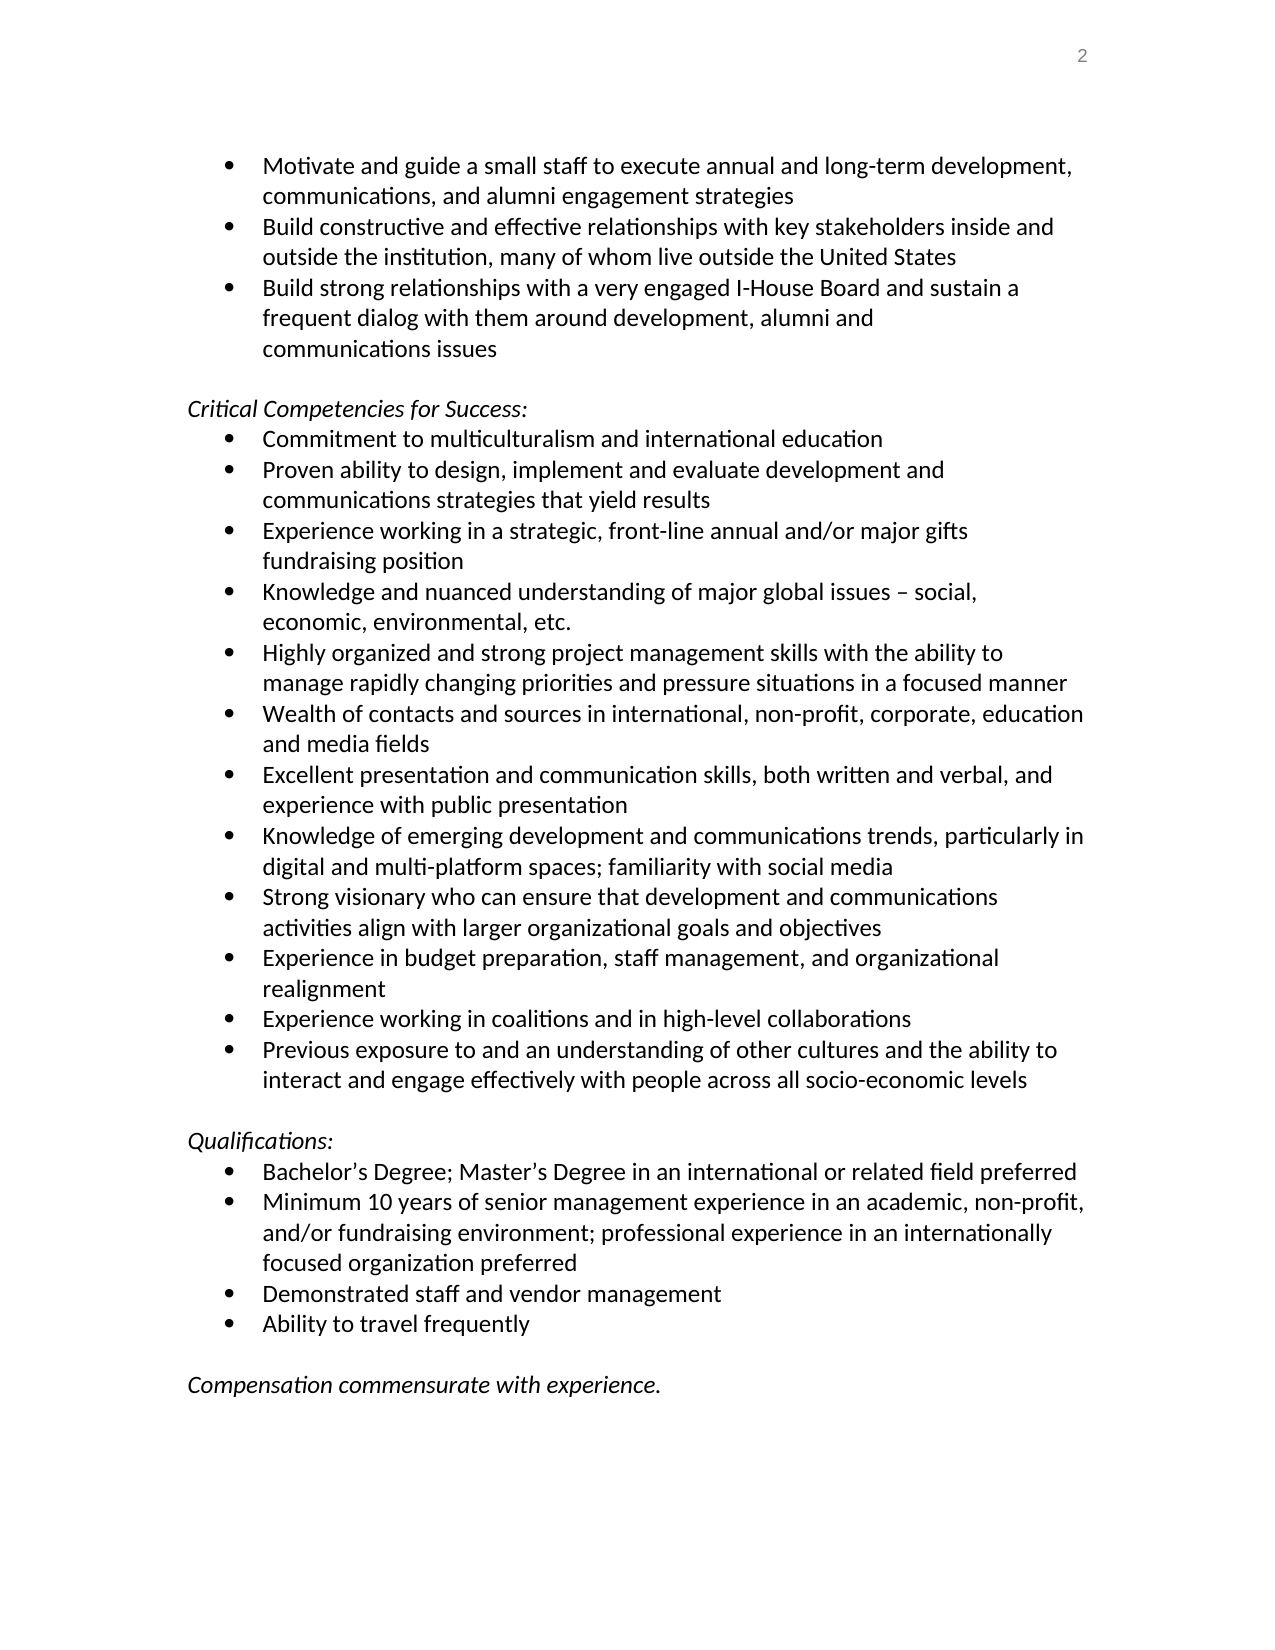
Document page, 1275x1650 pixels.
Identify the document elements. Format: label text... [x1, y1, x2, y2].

list Strong visionary who can ensure that development and communications activities align with larger organizational goals and objectives [225, 881, 1087, 942]
text Critical Competencies for Success: [187, 393, 1087, 423]
list Minimum 10 years of senior management experience in an academic, non-profit, and/or fundraising environment; professional experience in an internationally focused organization preferred [225, 1186, 1087, 1278]
list Proven ability to design, implement and evaluate development and communications strategies that yield results [225, 454, 1087, 515]
list Bachelor’s Degree; Master’s Degree in an international or related field preferred [225, 1156, 1087, 1186]
list Excellent presentation and communication skills, both written and verbal, and experience with public presentation [225, 759, 1087, 820]
list Build constructive and effective relationships with key stakeholders inside and outside the institution, many of whom live outside the United States [225, 211, 1087, 272]
list Ability to travel frequently [225, 1308, 1087, 1339]
list Motivate and guide a small staff to execute annual and long-term development, communications, and alumni engagement strategies [225, 150, 1087, 211]
list Wealth of contacts and sources in international, non-profit, corporate, education and media fields [225, 698, 1087, 759]
list Highly organized and strong project management skills with the ability to manage rapidly changing priorities and pressure situations in a focused manner [225, 637, 1087, 698]
list Demonstrated staff and vendor management [225, 1278, 1087, 1308]
list Knowledge of emerging development and communications trends, particularly in digital and multi-platform spaces; familiarity with social media [225, 820, 1087, 881]
list Experience working in coalitions and in high-level collaborations [225, 1003, 1087, 1034]
list Commitment to multiculturalism and international education [225, 423, 1087, 454]
list Previous exposure to and an understanding of other cultures and the ability to interact and engage effectively with people across all socio-economic levels [225, 1034, 1087, 1095]
text Qualifications: [187, 1125, 1087, 1156]
text Compensation commensurate with experience. [187, 1369, 1087, 1400]
list Knowledge and nuanced understanding of major global issues – social, economic, environmental, etc. [225, 576, 1087, 637]
list Build strong relationships with a very engaged I-House Board and sustain a frequent dialog with them around development, alumni and communications issues [225, 272, 1087, 364]
list Experience working in a strategic, front-line annual and/or major gifts fundraising position [225, 515, 1087, 576]
list Experience in budget preparation, staff management, and organizational realignment [225, 942, 1087, 1003]
